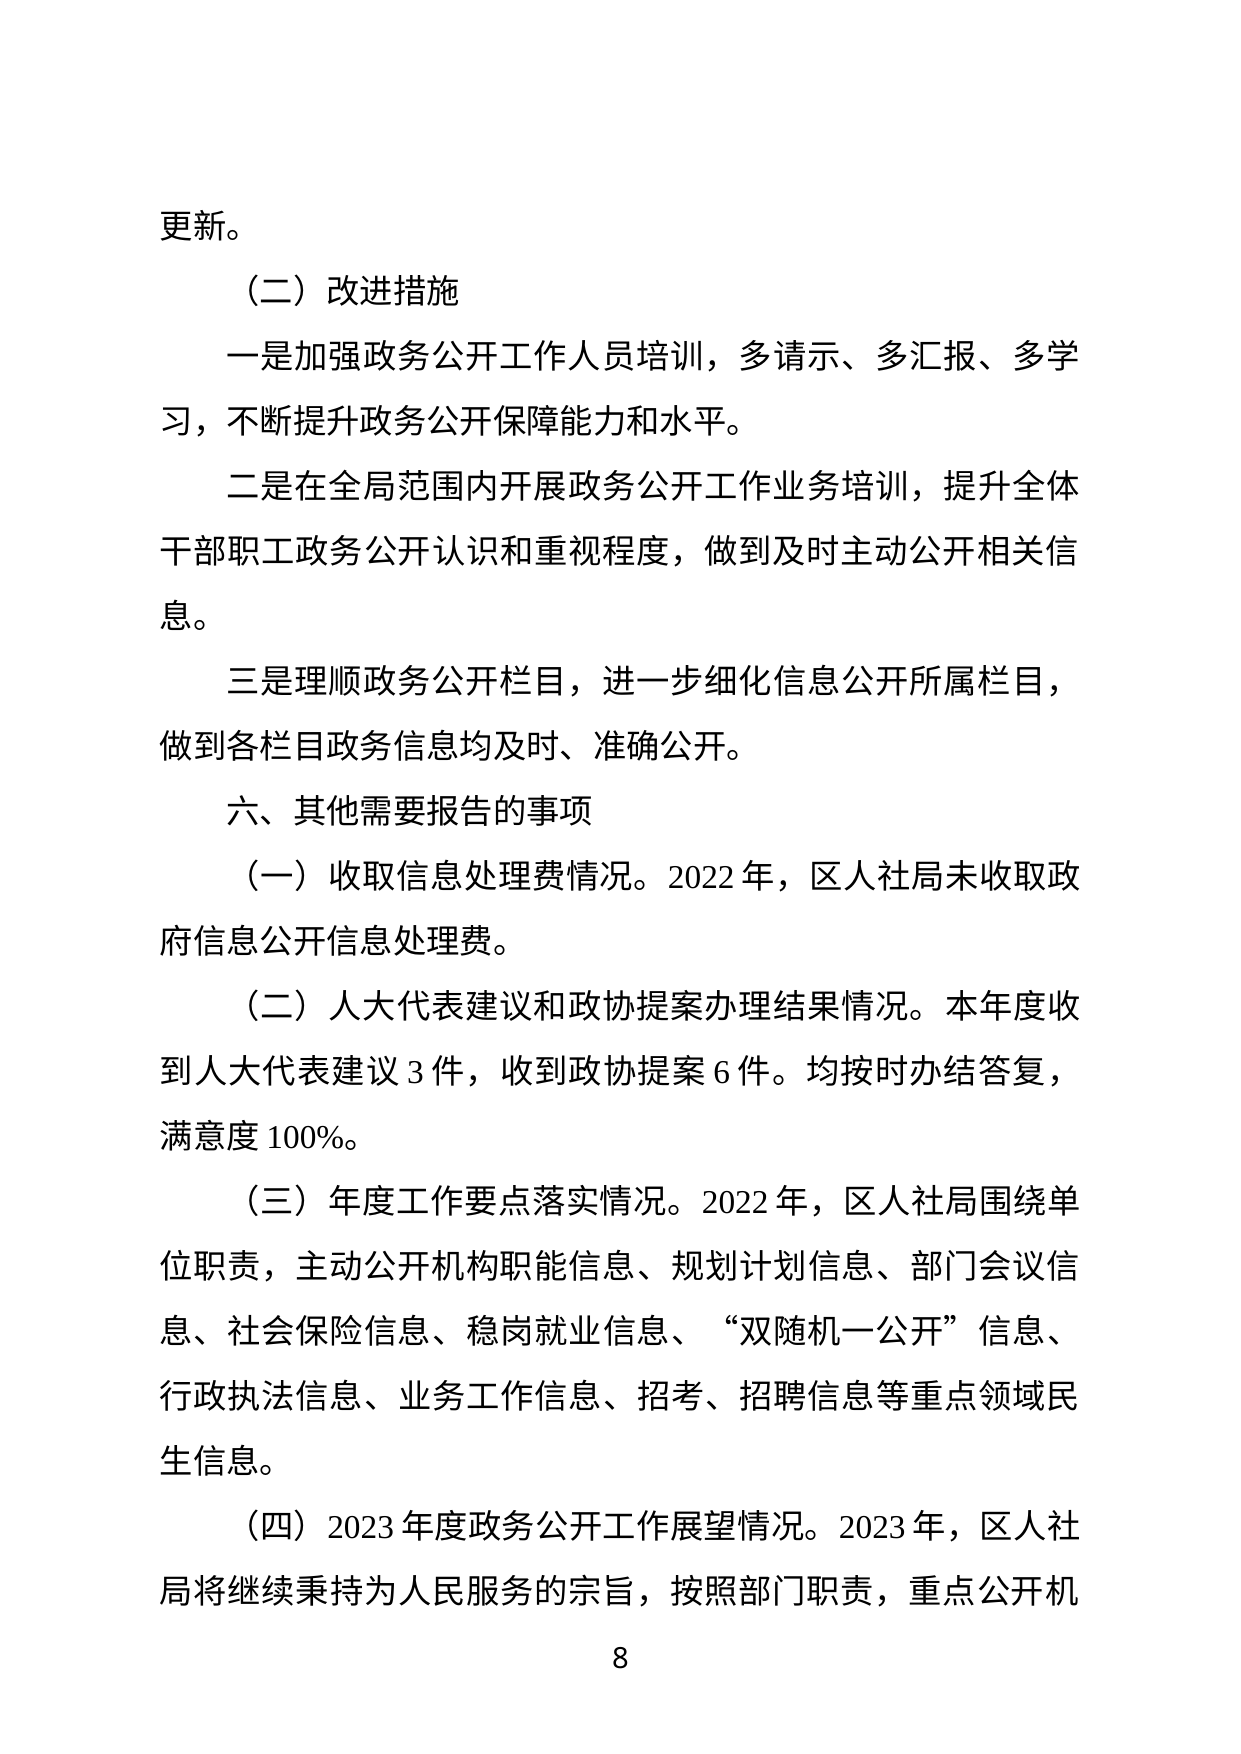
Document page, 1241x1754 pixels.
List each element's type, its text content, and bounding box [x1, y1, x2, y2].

text （二）改进措施 [159, 256, 1081, 321]
text （三）年度工作要点落实情况。2022年，区人社局围绕单位职责，主动公开机构职能信息、规划计划信息、部门会议信息、社会保险信息、稳岗就业信息、“双随机一公开”信息、行政执法信息、业务工作信息、招考、招聘信息等重点领域民生信息。 [159, 1166, 1081, 1491]
text 一是加强政务公开工作人员培训，多请示、多汇报、多学习，不断提升政务公开保障能力和水平。 [159, 321, 1081, 451]
text 六、其他需要报告的事项 [159, 776, 1081, 841]
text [159, 1491, 1081, 1621]
text 三是理顺政务公开栏目，进一步细化信息公开所属栏目，做到各栏目政务信息均及时、准确公开。 [159, 646, 1081, 776]
text （二）人大代表建议和政协提案办理结果情况。本年度收到人大代表建议3件，收到政协提案6件。均按时办结答复，满意度100%。 [159, 971, 1081, 1166]
text 二是在全局范围内开展政务公开工作业务培训，提升全体干部职工政务公开认识和重视程度，做到及时主动公开相关信息。 [159, 451, 1081, 646]
text （一）收取信息处理费情况。2022年，区人社局未收取政府信息公开信息处理费。 [159, 841, 1081, 971]
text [159, 191, 1081, 256]
